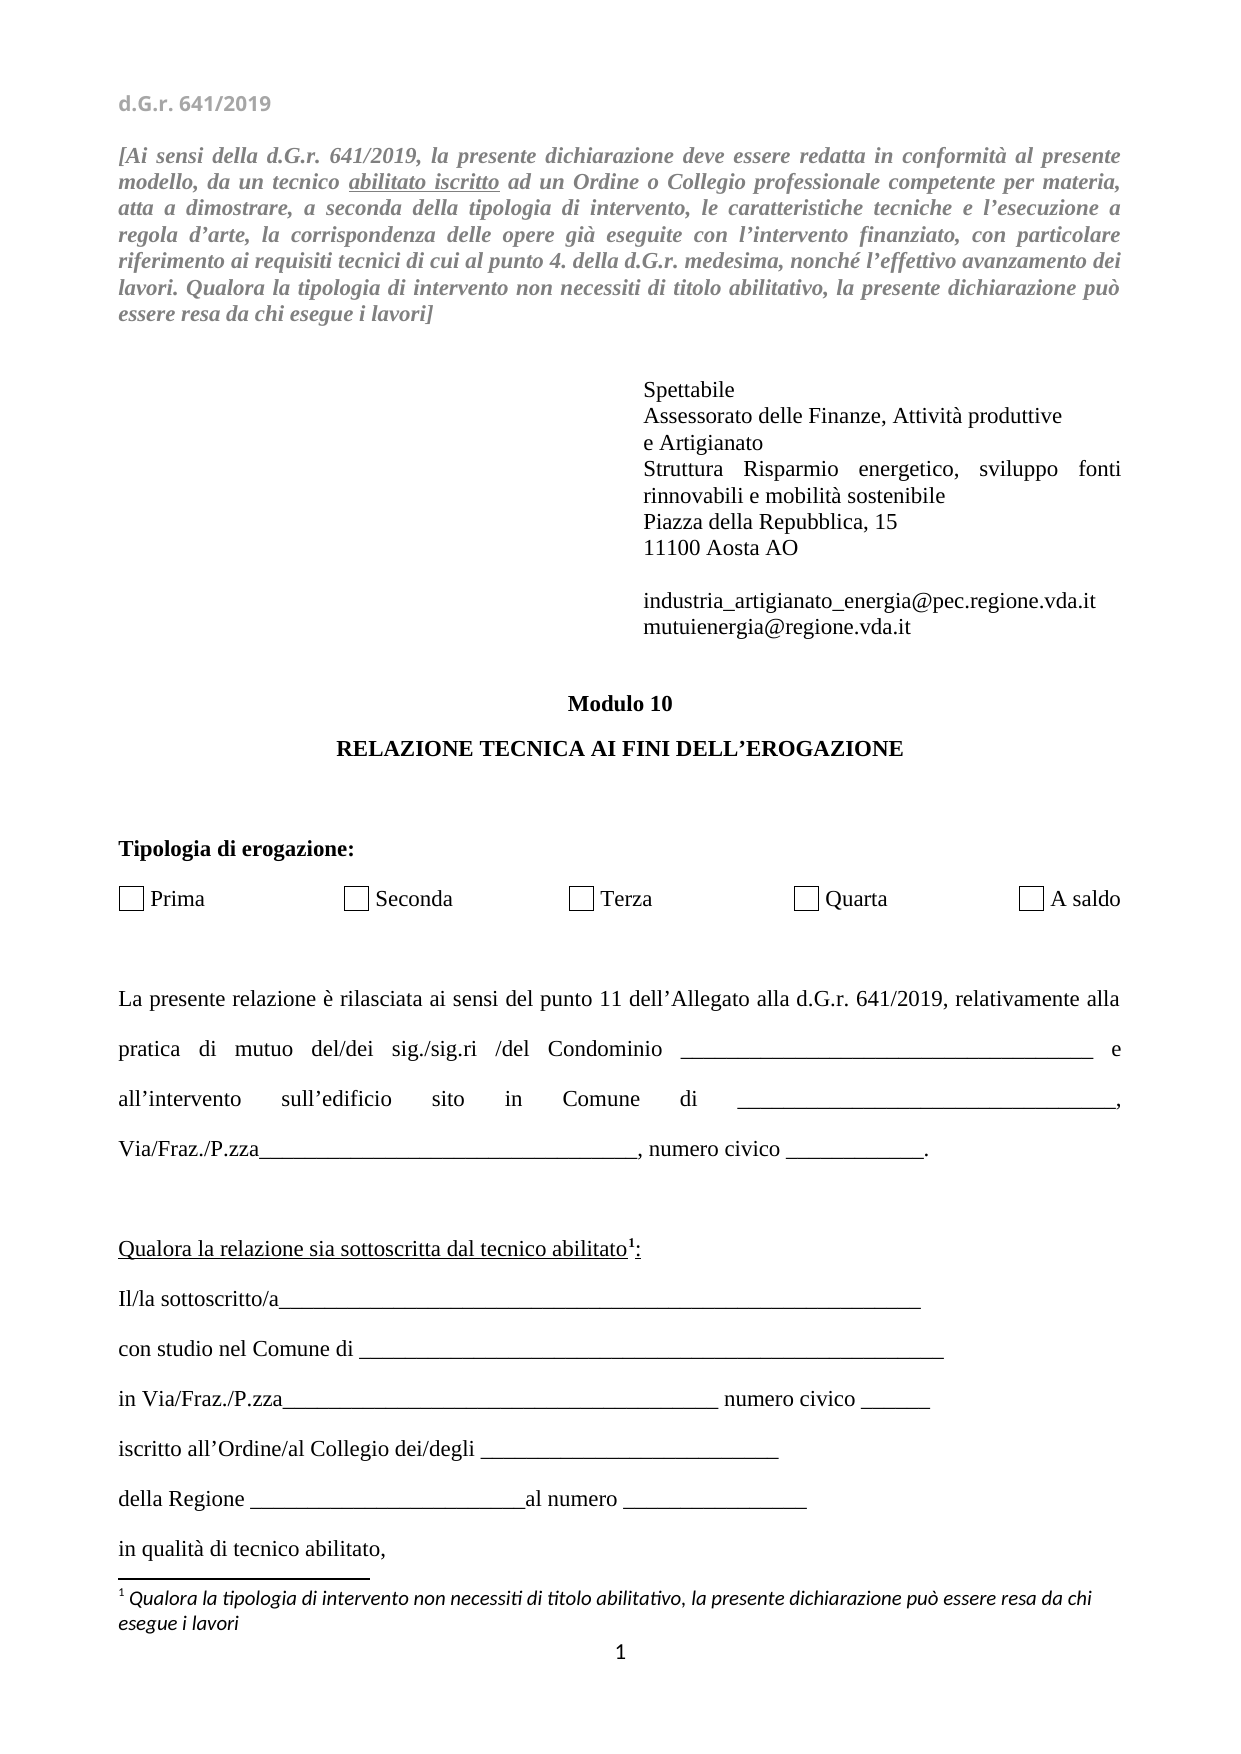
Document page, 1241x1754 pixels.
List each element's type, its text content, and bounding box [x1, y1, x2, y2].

text La presente relazione è rilasciata ai sensi del punto 11 dell’Allegato alla d.G.r. 641/2019, relativamente alla pratica di mutuo del/dei sig./sig.ri /del Condominio ____________________________________ e all’intervento sull’edificio sito in Comune di _________________________________, Via/Fraz./P.zza_________________________________, numero civico ____________. [118, 966, 1122, 1166]
text in Via/Fraz./P.zza______________________________________ numero civico ______ [118, 1366, 1122, 1416]
text industria_artigianato_energia@pec.regione.vda.it [643, 587, 1122, 613]
text RELAZIONE TECNICA AI FINI DELL’EROGAZIONE [118, 716, 1122, 766]
text Assessorato delle Finanze, Attività produttive [643, 403, 1122, 429]
text Spettabile [643, 376, 1122, 403]
text con studio nel Comune di ___________________________________________________ [118, 1316, 1122, 1366]
text e Artigianato [643, 429, 1122, 455]
text Qualora la relazione sia sottoscritta dal tecnico abilitato: [118, 1216, 1122, 1266]
text Tipologia di erogazione: [118, 816, 1122, 866]
text 11100 Aosta AO [643, 534, 1122, 561]
text della Regione ________________________al numero ________________ [118, 1466, 1122, 1516]
text Struttura Risparmio energetico, sviluppo fonti rinnovabili e mobilità sostenibile [643, 455, 1122, 508]
text Il/la sottoscritto/a________________________________________________________ [118, 1266, 1122, 1316]
text in qualità di tecnico abilitato, [118, 1516, 1122, 1566]
text Piazza della Repubblica, 15 [643, 508, 1122, 534]
text iscritto all’Ordine/al Collegio dei/degli __________________________ [118, 1416, 1122, 1466]
text Modulo 10 [118, 690, 1122, 716]
text mutuienergia@regione.vda.it [643, 613, 1122, 640]
text [Ai sensi della d.G.r. 641/2019, la presente dichiarazione deve essere redatta in conformità al presente modello, da un tecnico abilitato iscritto ad un Ordine o Collegio professionale competente per materia, atta a dimostrare, a seconda della tipologia di intervento, le caratteristiche tecniche e l’esecuzione a regola d’arte, la corrispondenza delle opere già eseguite con l’intervento finanziato, con particolare riferimento ai requisiti tecnici di cui al punto 4. della d.G.r. medesima, nonché l’effettivo avanzamento dei lavori. Qualora la tipologia di intervento non necessiti di titolo abilitativo, la presente dichiarazione può essere resa da chi esegue i lavori] [118, 142, 1122, 326]
text Prima Seconda Terza Quarta A saldo [118, 866, 1122, 916]
